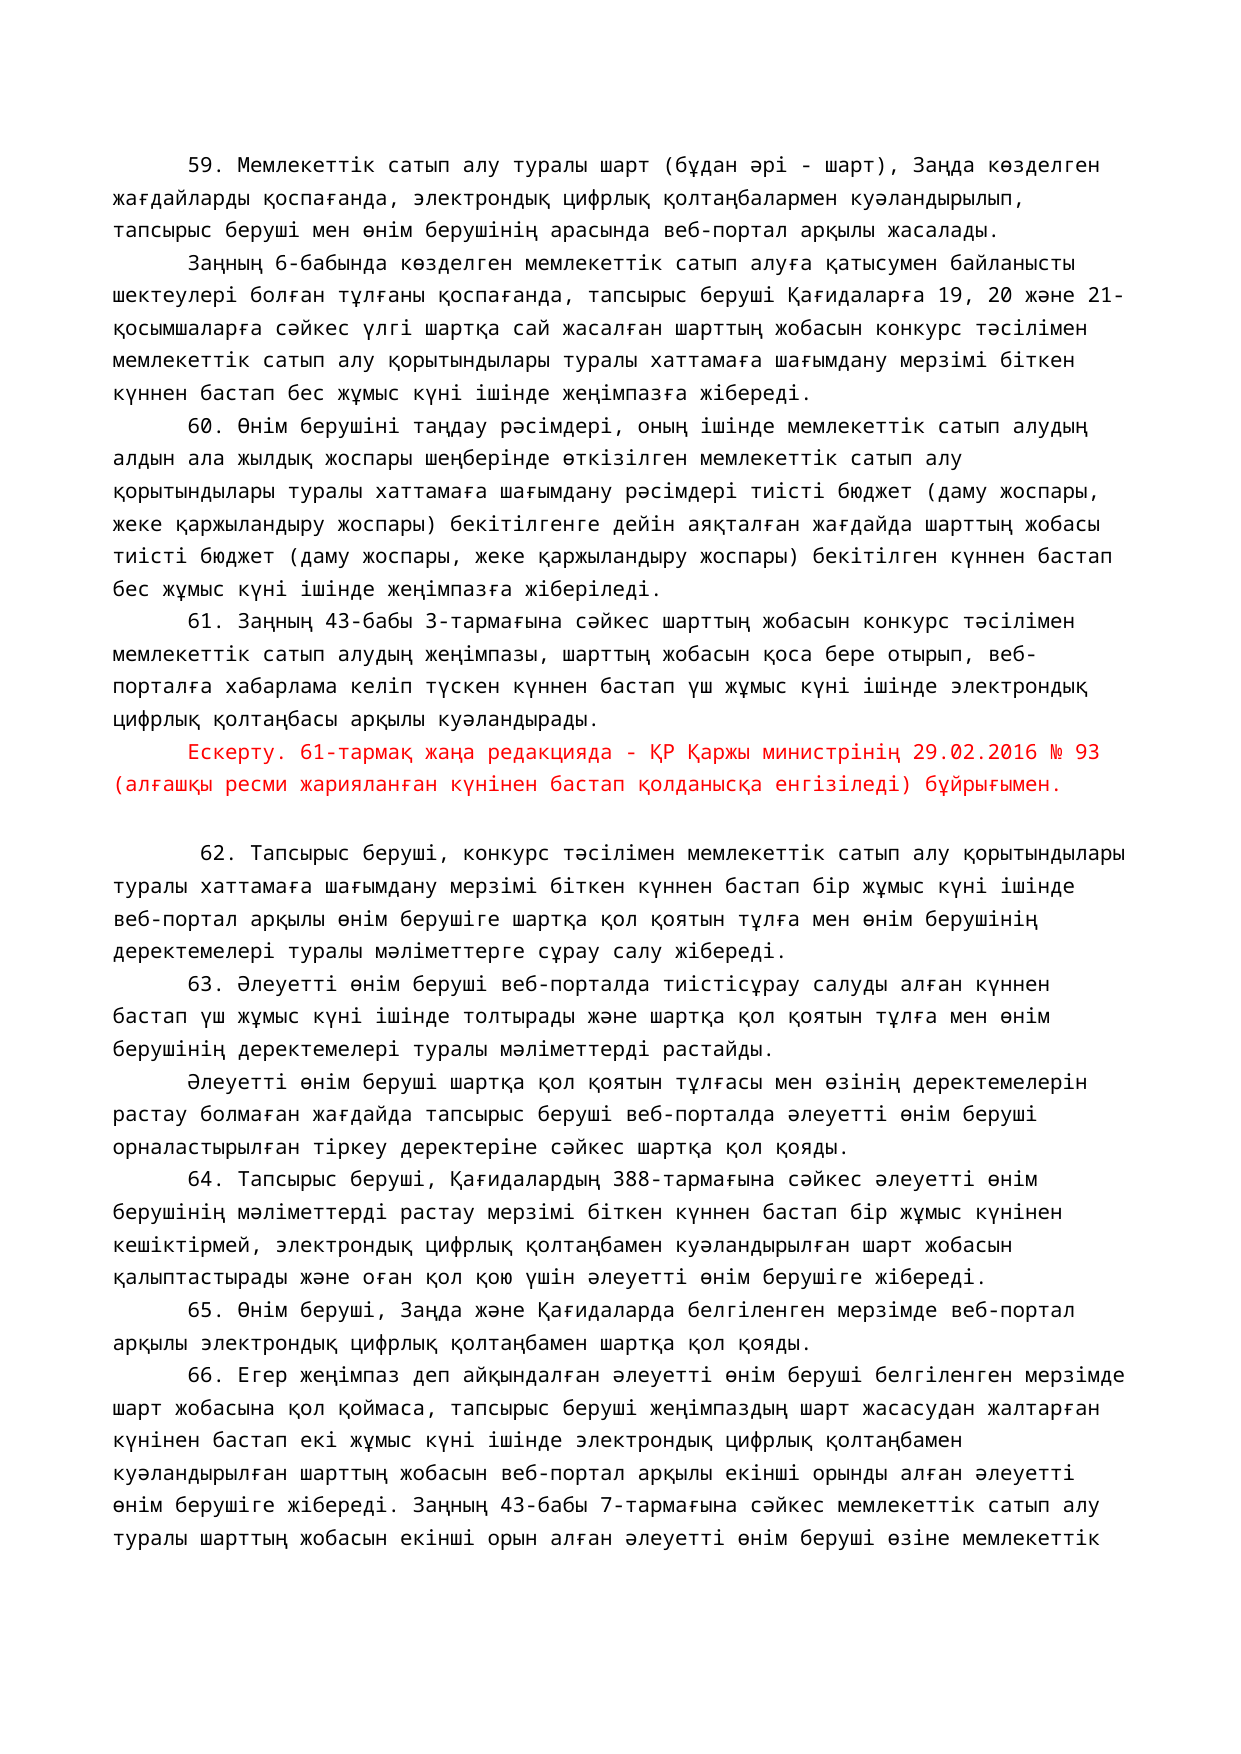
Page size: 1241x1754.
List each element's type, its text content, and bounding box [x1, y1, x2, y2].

text Ескерту. 61-тармақ жаңа редакцияда - ҚР Қаржы министрінің 29.02.2016 № 93 (алғашқы ресми жарияланған күнінен бастап қолданысқа енгізіледі) бұйрығымен. [112, 737, 1128, 834]
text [112, 1360, 1128, 1552]
text 64. Тапсырыс беруші, Қағидалардың 388-тармағына сәйкес әлеуетті өнім берушінің мәліметтерді растау мерзімі біткен күннен бастап бір жұмыс күнінен кешіктірмей, электрондық цифрлық қолтаңбамен куәландырылған шарт жобасын қалыптастырады және оған қол қою үшін әлеуетті өнім берушіге жібереді. [112, 1164, 1128, 1291]
text 63. Әлеуетті өнім беруші веб-порталда тиістісұрау салуды алған күннен бастап үш жұмыс күні ішінде толтырады және шартқа қол қоятын тұлға мен өнім берушінің деректемелері туралы мәліметтерді растайды. [112, 969, 1128, 1063]
text Әлеуетті өнім беруші шартқа қол қоятын тұлғасы мен өзінің деректемелерін растау болмаған жағдайда тапсырыс беруші веб-порталда әлеуетті өнім беруші орналастырылған тіркеу деректеріне сәйкес шартқа қол қояды. [112, 1067, 1128, 1160]
text 62. Тапсырыс беруші, конкурс тәсілімен мемлекеттік сатып алу қорытындылары туралы хаттамаға шағымдану мерзімі біткен күннен бастап бір жұмыс күні ішінде веб-портал арқылы өнім берушіге шартқа қол қоятын тұлға мен өнім берушінің деректемелері туралы мәліметтерге сұрау салу жібереді. [112, 838, 1128, 965]
text 60. Өнім берушіні таңдау рәсімдері, оның ішінде мемлекеттік сатып алудың алдын ала жылдық жоспары шеңберінде өткізілген мемлекеттік сатып алу қорытындылары туралы хаттамаға шағымдану рәсімдері тиісті бюджет (даму жоспары, жеке қаржыландыру жоспары) бекітілгенге дейін аяқталған жағдайда шарттың жобасы тиісті бюджет (даму жоспары, жеке қаржыландыру жоспары) бекітілген күннен бастап бес жұмыс күні ішінде жеңімпазға жіберіледі. [112, 411, 1128, 602]
text 61. Заңның 43-бабы 3-тармағына сәйкес шарттың жобасын конкурс тәсілімен мемлекеттік сатып алудың жеңімпазы, шарттың жобасын қоса бере отырып, веб-порталға хабарлама келіп түскен күннен бастап үш жұмыс күні ішінде электрондық цифрлық қолтаңбасы арқылы куәландырады. [112, 606, 1128, 733]
text Заңның 6-бабында көзделген мемлекеттік сатып алуға қатысумен байланысты шектеулері болған тұлғаны қоспағанда, тапсырыс беруші Қағидаларға 19, 20 және 21-қосымшаларға сәйкес үлгі шартқа сай жасалған шарттың жобасын конкурс тәсілімен мемлекеттік сатып алу қорытындылары туралы хаттамаға шағымдану мерзімі біткен күннен бастап бес жұмыс күні ішінде жеңімпазға жібереді. [112, 248, 1128, 407]
text 59. Мемлекеттік сатып алу туралы шарт (бұдан әрі - шарт), Заңда көзделген жағдайларды қоспағанда, электрондық цифрлық қолтаңбалармен куәландырылып, тапсырыс беруші мен өнім берушінің арасында веб-портал арқылы жасалады. [112, 150, 1128, 244]
text 65. Өнім беруші, Заңда және Қағидаларда белгіленген мерзімде веб-портал арқылы электрондық цифрлық қолтаңбамен шартқа қол қояды. [112, 1295, 1128, 1356]
